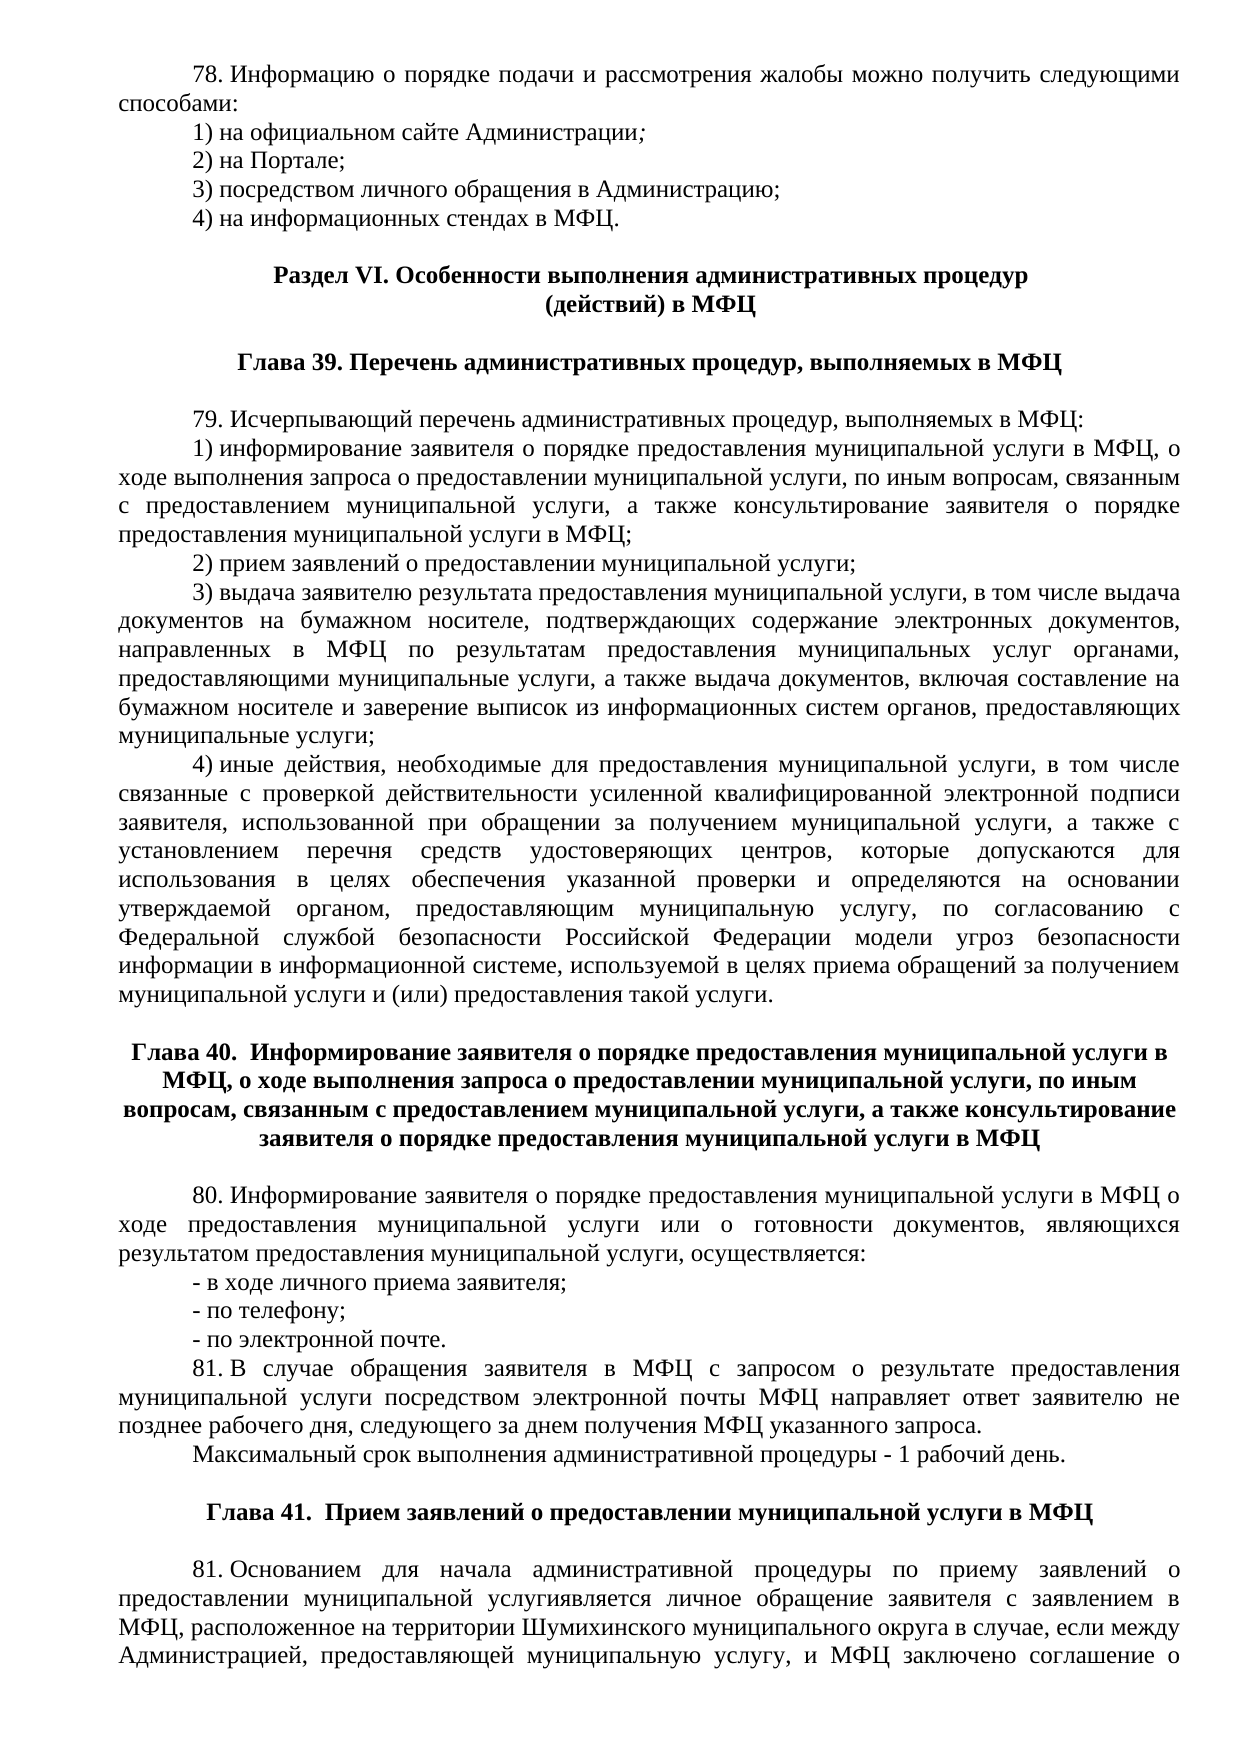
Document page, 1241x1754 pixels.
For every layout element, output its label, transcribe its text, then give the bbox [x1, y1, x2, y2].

text 2) прием заявлений о предоставлении муниципальной услуги; [118, 548, 1181, 577]
text - по электронной почте. [118, 1324, 1181, 1353]
text 1) информирование заявителя о порядке предоставления муниципальной услуги в МФЦ, о ходе выполнения запроса о предоставлении муниципальной услуги, по иным вопросам, связанным с предоставлением муниципальной услуги, а также консультирование заявителя о порядке предоставления муниципальной услуги в МФЦ; [118, 433, 1181, 548]
text Глава 41. Прием заявлений о предоставлении муниципальной услуги в МФЦ [118, 1497, 1181, 1525]
text 4) на информационных стендах в МФЦ. [118, 203, 1181, 232]
text Глава 40. Информирование заявителя о порядке предоставления муниципальной услуги в МФЦ, о ходе выполнения запроса о предоставлении муниципальной услуги, по иным вопросам, связанным с предоставлением муниципальной услуги, а также консультирование заявителя о порядке предоставления муниципальной услуги в МФЦ [118, 1037, 1181, 1152]
text 2) на Портале; [118, 145, 1181, 174]
text 80. Информирование заявителя о порядке предоставления муниципальной услуги в МФЦ о ходе предоставления муниципальной услуги или о готовности документов, являющихся результатом предоставления муниципальной услуги, осуществляется: [118, 1180, 1181, 1267]
text Раздел VI. Особенности выполнения административных процедур [118, 260, 1181, 289]
text (действий) в МФЦ [118, 289, 1181, 318]
text 1) на официальном сайте Администрации; [118, 117, 1181, 145]
text 81. В случае обращения заявителя в МФЦ с запросом о результате предоставления муниципальной услуги посредством электронной почты МФЦ направляет ответ заявителю не позднее рабочего дня, следующего за днем получения МФЦ указанного запроса. [118, 1353, 1181, 1439]
text 79. Исчерпывающий перечень административных процедур, выполняемых в МФЦ: [118, 404, 1181, 433]
text 4) иные действия, необходимые для предоставления муниципальной услуги, в том числе связанные с проверкой действительности усиленной квалифицированной электронной подписи заявителя, использованной при обращении за получением муниципальной услуги, а также с установлением перечня средств удостоверяющих центров, которые допускаются для использования в целях обеспечения указанной проверки и определяются на основании утверждаемой органом, предоставляющим муниципальную услугу, по согласованию с Федеральной службой безопасности Российской Федерации модели угроз безопасности информации в информационной системе, используемой в целях приема обращений за получением муниципальной услуги и (или) предоставления такой услуги. [118, 749, 1181, 1008]
text 3) выдача заявителю результата предоставления муниципальной услуги, в том числе выдача документов на бумажном носителе, подтверждающих содержание электронных документов, направленных в МФЦ по результатам предоставления муниципальных услуг органами, предоставляющими муниципальные услуги, а также выдача документов, включая составление на бумажном носителе и заверение выписок из информационных систем органов, предоставляющих муниципальные услуги; [118, 577, 1181, 749]
text Максимальный срок выполнения административной процедуры - 1 рабочий день. [118, 1439, 1181, 1468]
text 78. Информацию о порядке подачи и рассмотрения жалобы можно получить следующими способами: [118, 59, 1181, 117]
text 3) посредством личного обращения в Администрацию; [118, 174, 1181, 203]
text - по телефону; [118, 1295, 1181, 1324]
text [118, 1554, 1181, 1669]
text - в ходе личного приема заявителя; [118, 1267, 1181, 1295]
text Глава 39. Перечень административных процедур, выполняемых в МФЦ [118, 347, 1181, 375]
